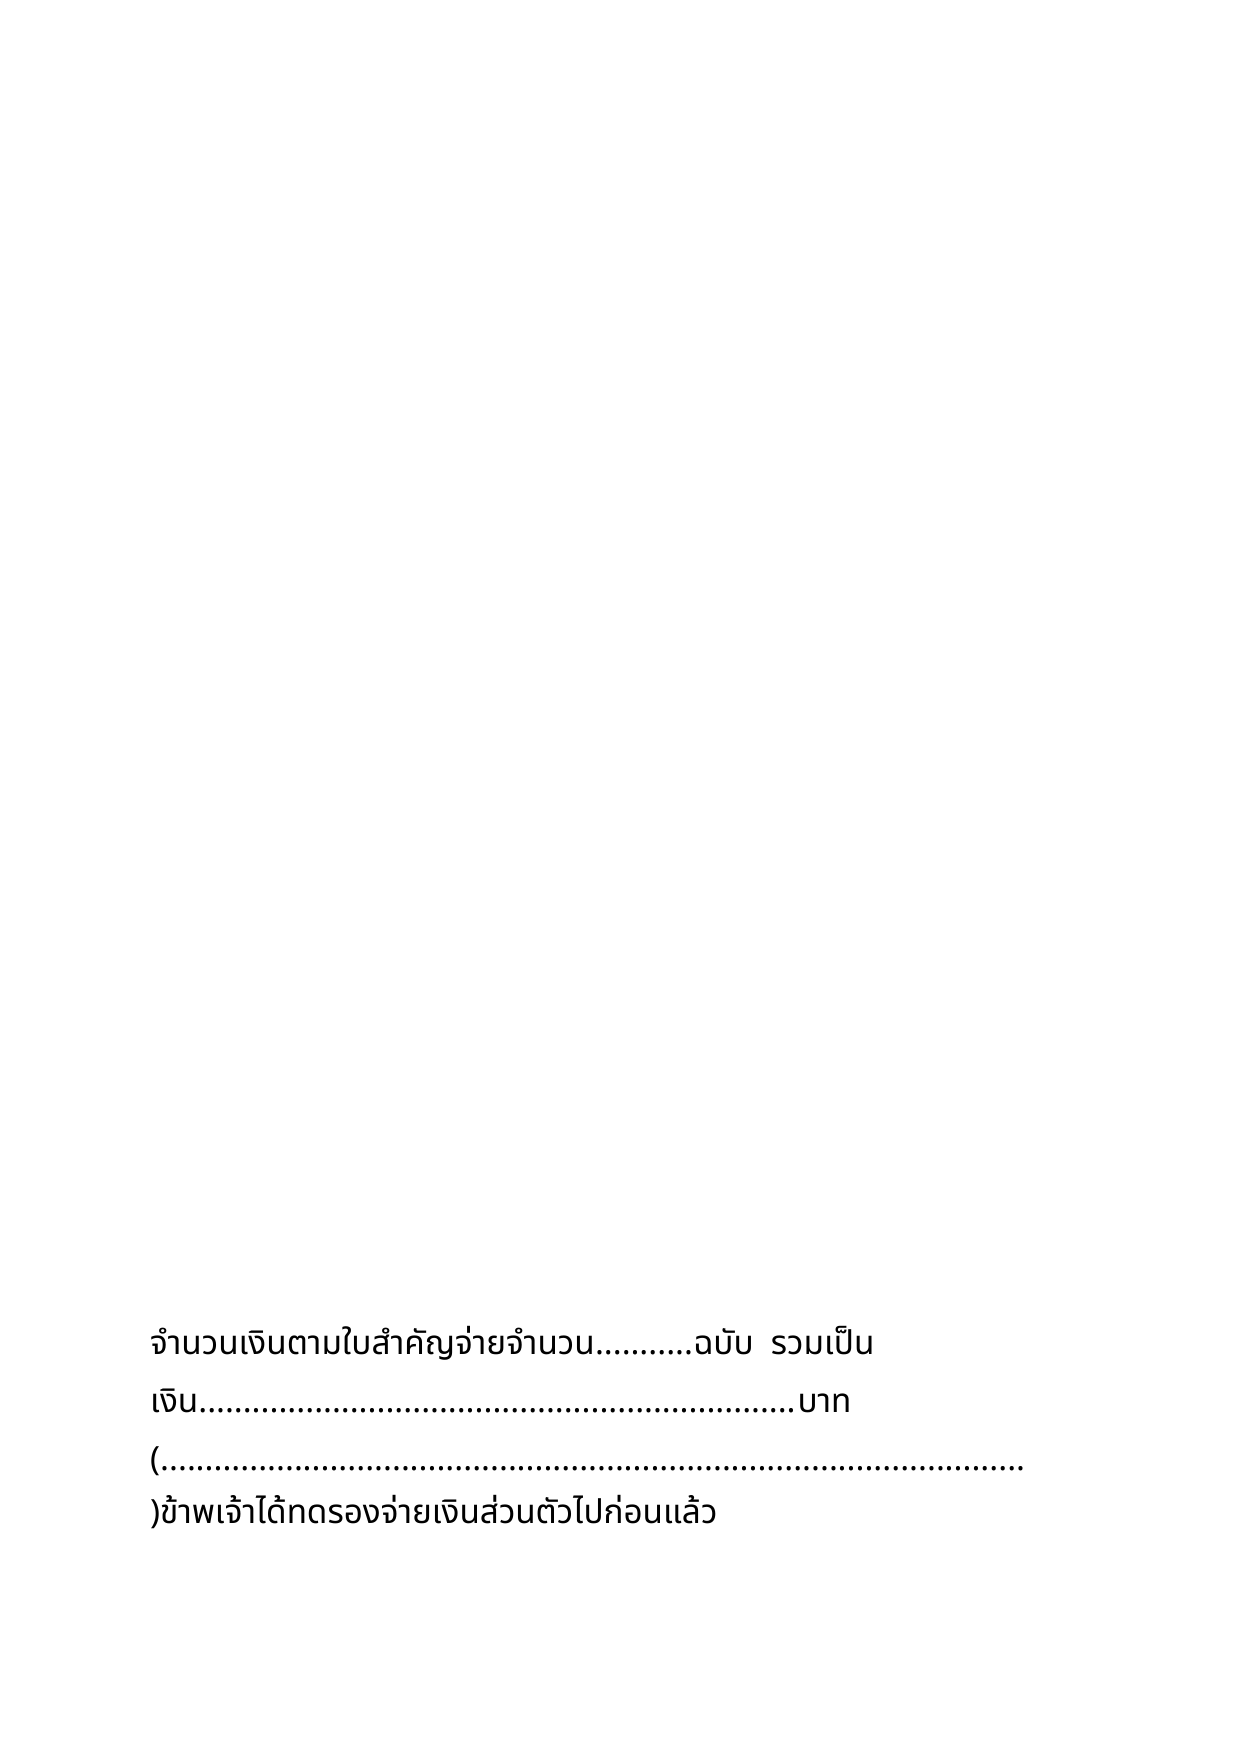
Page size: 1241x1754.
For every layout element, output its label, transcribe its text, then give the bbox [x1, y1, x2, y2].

text (.................................................................................................)ข้าพเจ้าได้ทดรองจ่ายเงินส่วนตัวไปก่อนแล้ว [150, 1435, 1090, 1538]
text จำนวนเงินตามใบสำคัญจ่ายจำนวน...........ฉบับ รวมเป็นเงิน...................................................................บาท [150, 1318, 1090, 1427]
